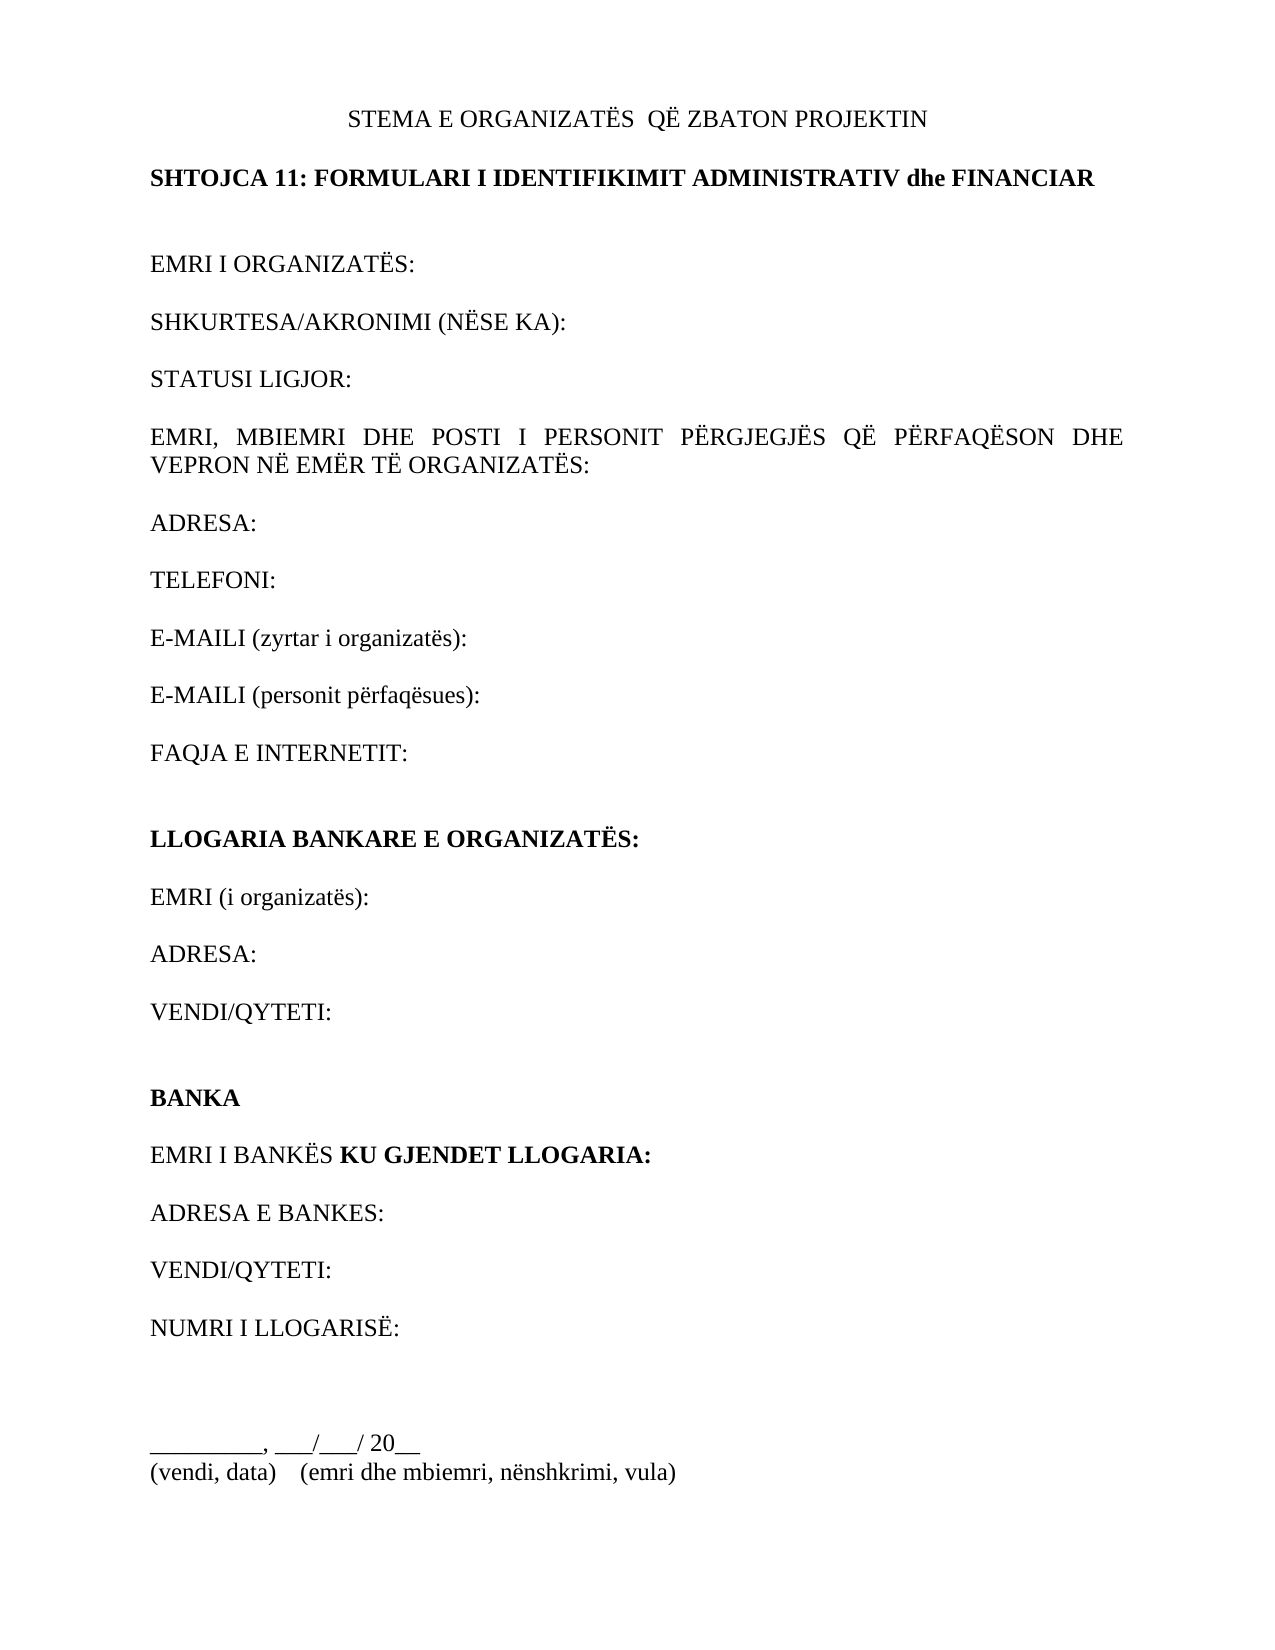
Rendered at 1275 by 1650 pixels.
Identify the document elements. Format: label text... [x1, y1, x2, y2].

text _________, ___/___/ 20__ [150, 1428, 1125, 1457]
text EMRI, MBIEMRI DHE POSTI I PERSONIT PËRGJEGJËS QË PËRFAQËSON DHE VEPRON NË EMËR TË ORGANIZATËS: [150, 422, 1125, 479]
text (vendi, data) (emri dhe mbiemri, nënshkrimi, vula) [150, 1457, 1125, 1486]
text SHKURTESA/AKRONIMI (NËSE KA): [150, 307, 1125, 336]
text VENDI/QYTETI: [150, 997, 1125, 1026]
text ADRESA: [150, 508, 1125, 537]
text EMRI (i organizatës): [150, 882, 1125, 911]
text ADRESA: [150, 939, 1125, 968]
text LLOGARIA BANKARE E ORGANIZATËS: [150, 824, 1125, 853]
text TELEFONI: [150, 566, 1125, 594]
text E-MAILI (personit përfaqësues): [150, 681, 1125, 709]
text STATUSI LIGJOR: [150, 364, 1125, 393]
text EMRI I ORGANIZATËS: [150, 249, 1125, 278]
text SHTOJCA 11: FORMULARI I IDENTIFIKIMIT ADMINISTRATIV dhe FINANCIAR [150, 163, 1125, 192]
text E-MAILI (zyrtar i organizatës): [150, 623, 1125, 652]
text FAQJA E INTERNETIT: [150, 738, 1125, 767]
text BANKA [150, 1083, 1125, 1112]
text EMRI I BANKËS KU GJENDET LLOGARIA: [150, 1141, 1125, 1169]
text NUMRI I LLOGARISË: [150, 1313, 1125, 1342]
text ADRESA E BANKES: [150, 1198, 1125, 1227]
text VENDI/QYTETI: [150, 1256, 1125, 1284]
